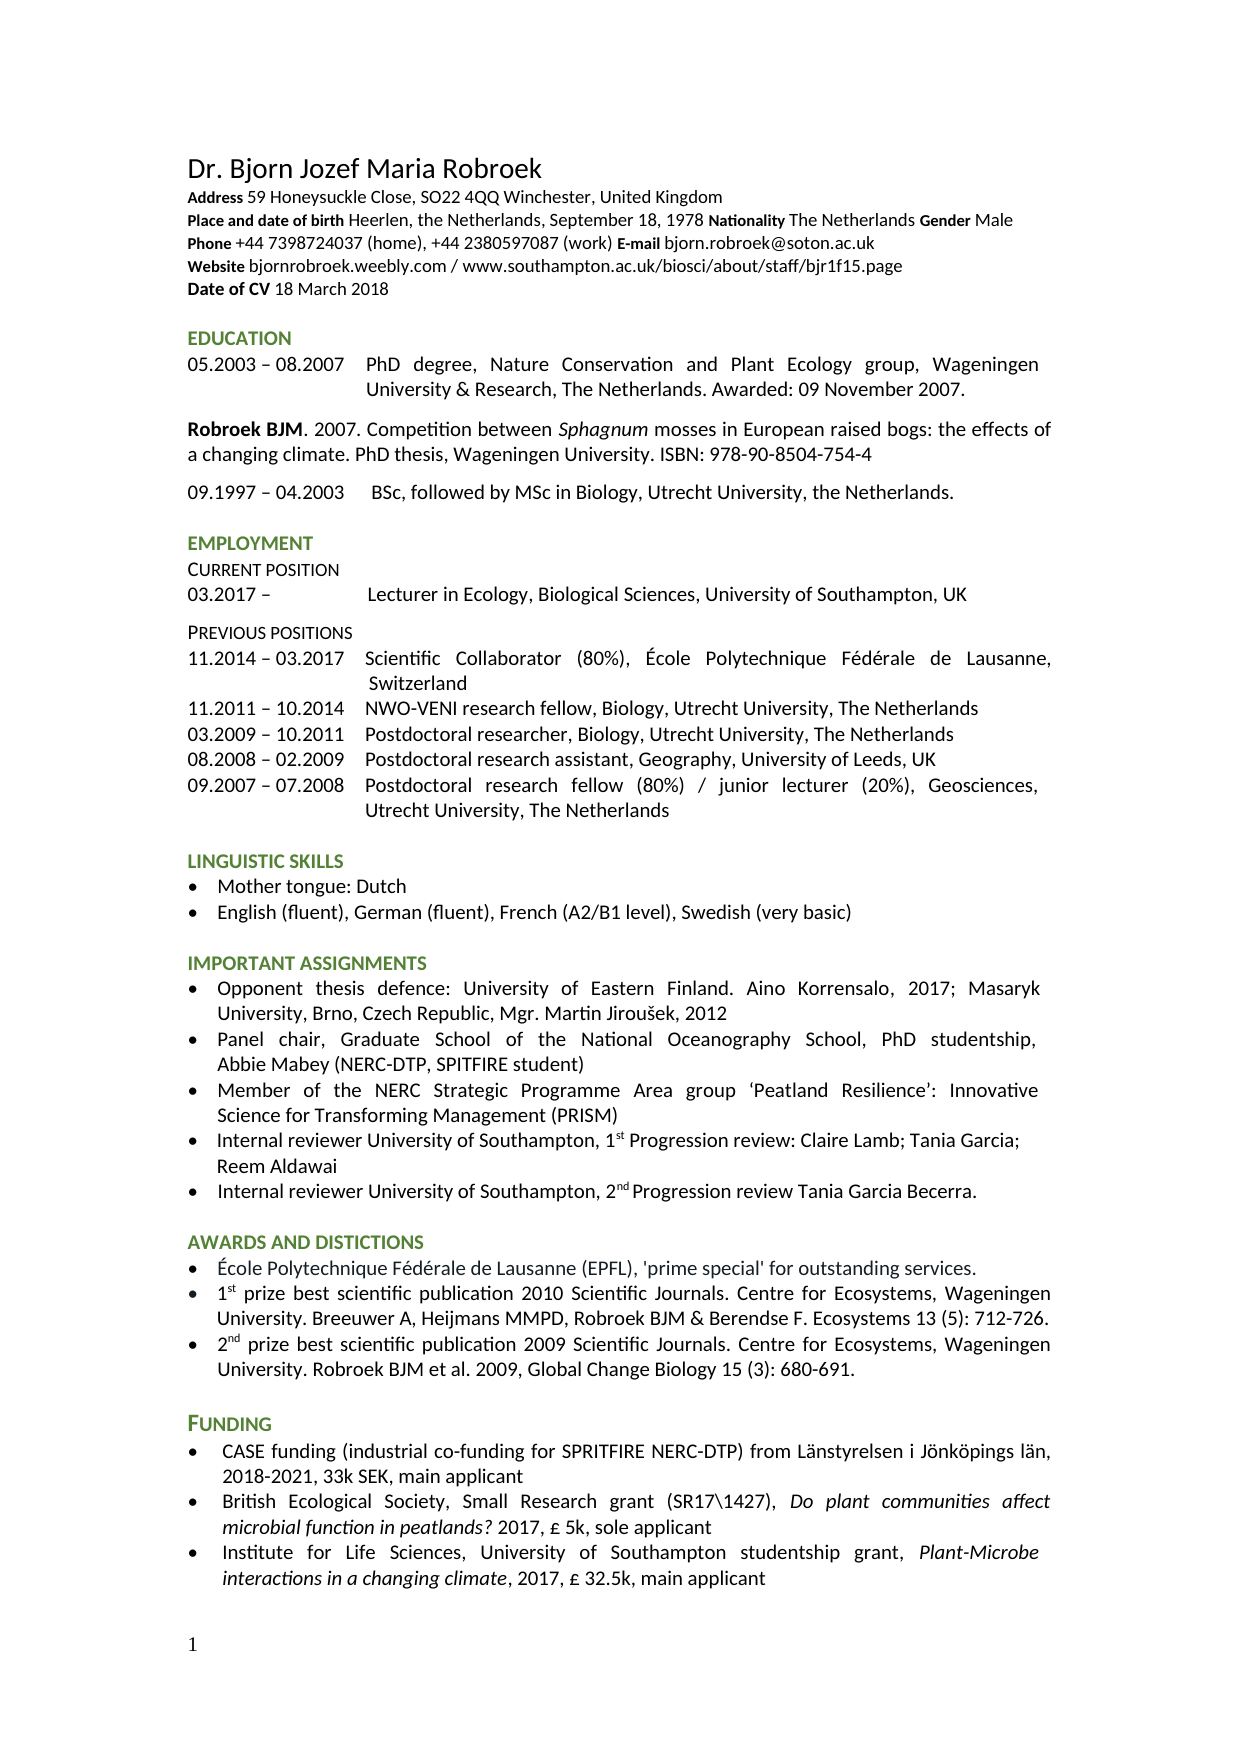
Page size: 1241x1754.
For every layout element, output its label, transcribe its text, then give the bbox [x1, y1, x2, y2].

text EMPLOYMENT [187, 530, 1053, 556]
text • Internal reviewer University of Southampton, 1st Progression review: Claire Lamb; Tania Garcia; Reem Aldawai [187, 1128, 1053, 1178]
text PREVIOUS POSITIONS [187, 619, 1053, 645]
text 05.2003 – 08.2007 PhD degree, Nature Conservation and Plant Ecology group, Wageningen University & Research, The Netherlands. Awarded: 09 November 2007. [187, 351, 1053, 402]
text AWARDS AND DISTICTIONS [187, 1229, 1053, 1255]
text Phone +44 7398724037 (home), +44 2380597087 (work) E-mail bjorn.robroek@soton.ac.uk [187, 231, 1053, 254]
text CURRENT POSITION [187, 556, 1053, 581]
text • Opponent thesis defence: University of Eastern Finland. Aino Korrensalo, 2017; Masaryk University, Brno, Czech Republic, Mgr. Martin Jiroušek, 2012 [187, 975, 1053, 1026]
text • École Polytechnique Fédérale de Lausanne (EPFL), 'prime special' for outstanding services. [187, 1255, 1053, 1280]
text EDUCATION [187, 326, 1053, 351]
text • Mother tongue: Dutch [187, 873, 1053, 899]
text • 1st prize best scientific publication 2010 Scientific Journals. Centre for Ecosystems, Wageningen University. Breeuwer A, Heijmans MMPD, Robroek BJM & Berendse F. Ecosystems 13 (5): 712-726. [187, 1280, 1053, 1331]
text • Internal reviewer University of Southampton, 2nd Progression review Tania Garcia Becerra. [187, 1178, 1053, 1204]
text IMPORTANT ASSIGNMENTS [187, 950, 1053, 975]
text 09.2007 – 07.2008 Postdoctoral research fellow (80%) / junior lecturer (20%), Geosciences, Utrecht University, The Netherlands [187, 772, 1053, 823]
text Website bjornrobroek.weebly.com / www.southampton.ac.uk/biosci/about/staff/bjr1f15.page [187, 254, 1053, 277]
text Date of CV 18 March 2018 [187, 277, 1053, 300]
text Dr. Bjorn Jozef Maria Robroek [187, 150, 1053, 186]
text • Panel chair, Graduate School of the National Oceanography School, PhD studentship, Abbie Mabey (NERC-DTP, SPITFIRE student) [187, 1026, 1053, 1077]
text • 2nd prize best scientific publication 2009 Scientific Journals. Centre for Ecosystems, Wageningen University. Robroek BJM et al. 2009, Global Change Biology 15 (3): 680-691. [187, 1331, 1053, 1382]
text LINGUISTIC SKILLS [187, 848, 1053, 873]
text • Member of the NERC Strategic Programme Area group ‘Peatland Resilience’: Innovative Science for Transforming Management (PRISM) [187, 1077, 1053, 1128]
text 08.2008 – 02.2009 Postdoctoral research assistant, Geography, University of Leeds, UK [187, 746, 1053, 772]
text 11.2011 – 10.2014 NWO-VENI research fellow, Biology, Utrecht University, The Netherlands [187, 696, 1053, 721]
text • British Ecological Society, Small Research grant (SR17\1427), Do plant communities affect microbial function in peatlands? 2017, £ 5k, sole applicant [187, 1489, 1053, 1539]
text • CASE funding (industrial co-funding for SPRITFIRE NERC-DTP) from Länstyrelsen i Jönköpings län, 2018-2021, 33k SEK, main applicant [187, 1438, 1053, 1489]
text Place and date of birth Heerlen, the Netherlands, September 18, 1978 Nationality The Netherlands Gender Male [187, 208, 1053, 231]
text • Institute for Life Sciences, University of Southampton studentship grant, Plant-Microbe interactions in a changing climate, 2017, £ 32.5k, main applicant [187, 1539, 1053, 1590]
text FUNDING [187, 1407, 1053, 1438]
text • English (fluent), German (fluent), French (A2/B1 level), Swedish (very basic) [187, 899, 1053, 924]
text 09.1997 – 04.2003 BSc, followed by MSc in Biology, Utrecht University, the Netherlands. [187, 479, 1053, 505]
text 03.2009 – 10.2011 Postdoctoral researcher, Biology, Utrecht University, The Netherlands [187, 721, 1053, 746]
text Robroek BJM. 2007. Competition between Sphagnum mosses in European raised bogs: the effects of a changing climate. PhD thesis, Wageningen University. ISBN: 978-90-8504-754-4 [187, 416, 1053, 467]
text 11.2014 – 03.2017 Scientific Collaborator (80%), École Polytechnique Fédérale de Lausanne, Switzerland [187, 645, 1053, 696]
text Address 59 Honeysuckle Close, SO22 4QQ Winchester, United Kingdom [187, 186, 1053, 208]
text 03.2017 – Lecturer in Ecology, Biological Sciences, University of Southampton, UK [187, 581, 1053, 607]
